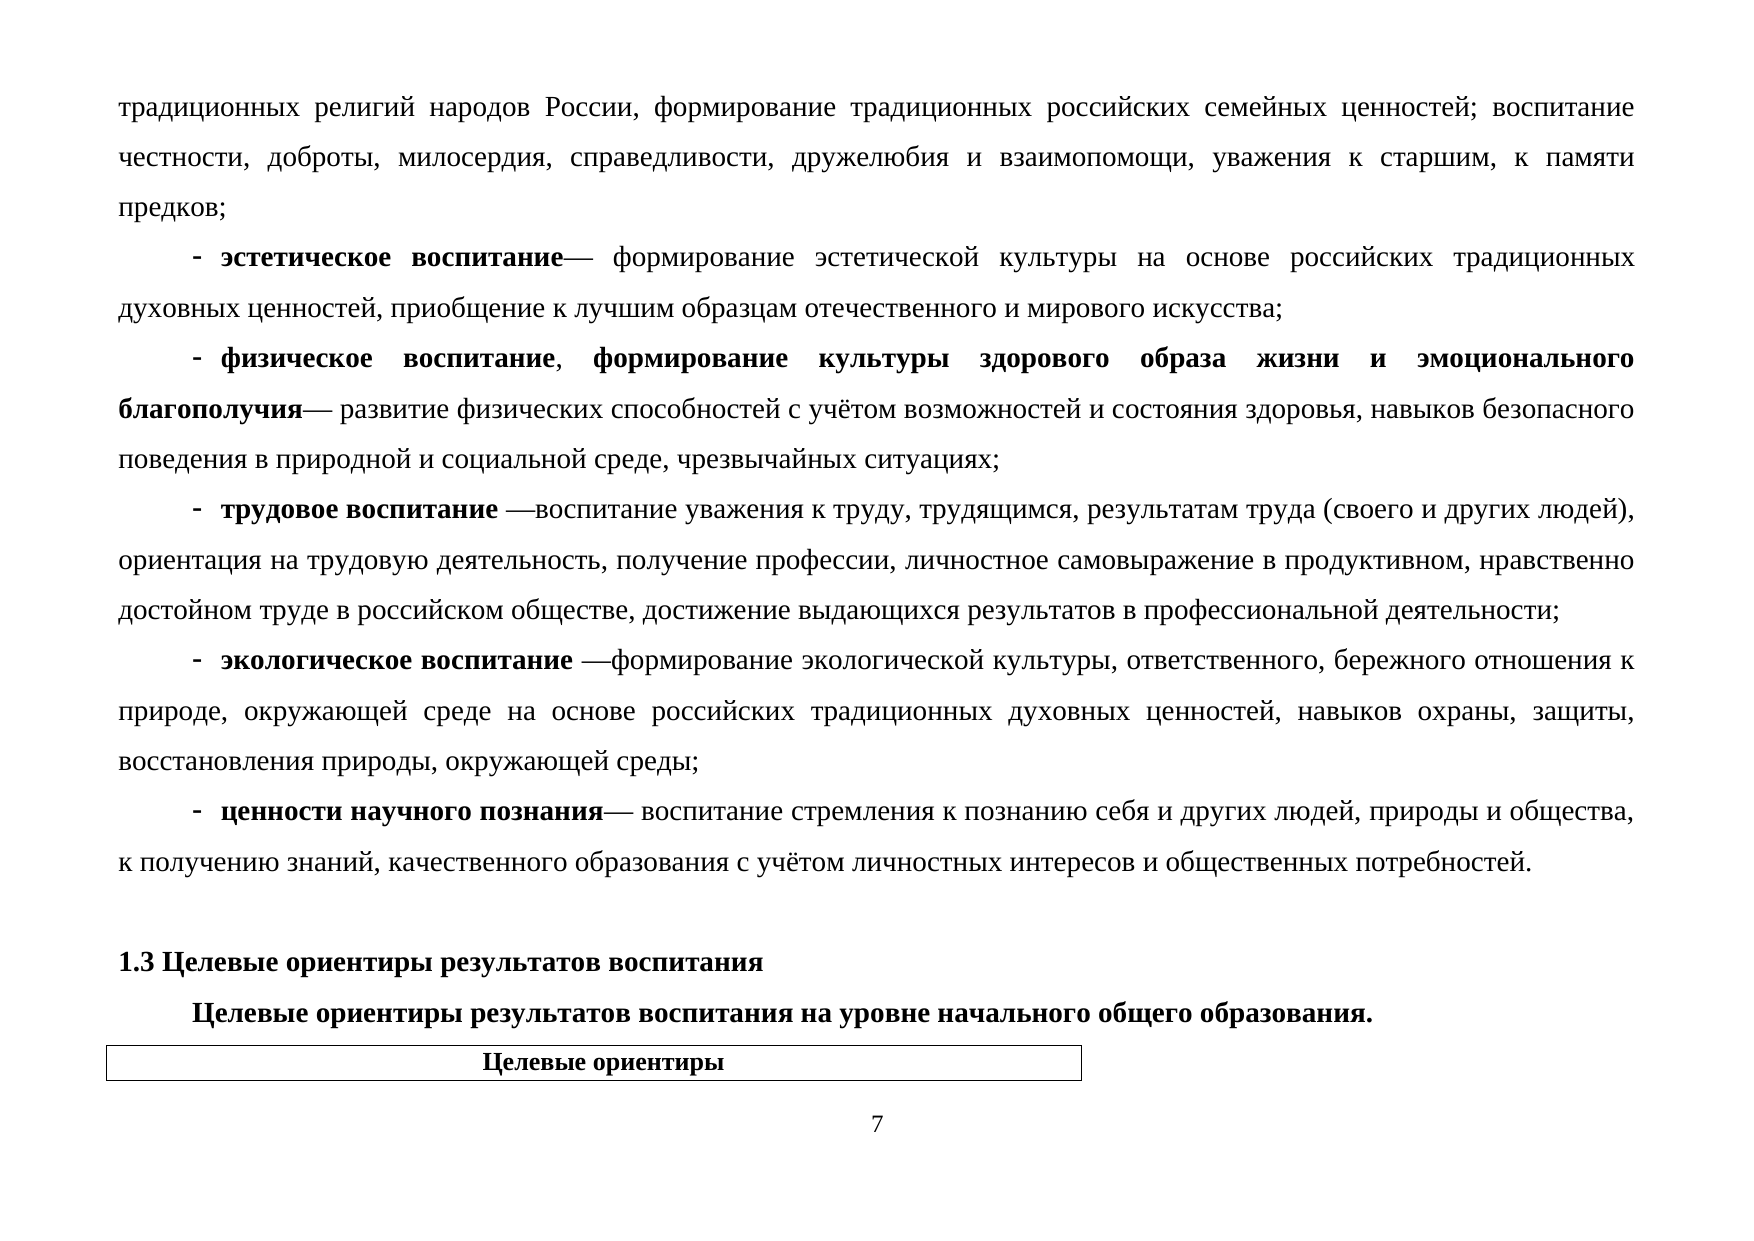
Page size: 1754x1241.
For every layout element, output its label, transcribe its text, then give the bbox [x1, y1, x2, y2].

list физическое воспитание, формирование культуры здорового образа жизни и эмоционального благополучия— развитие физических способностей с учётом возможностей и состояния здоровья, навыков безопасного поведения в природной и социальной среде, чрезвычайных ситуациях; [118, 340, 1636, 474]
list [118, 89, 1636, 223]
list эстетическое воспитание— формирование эстетической культуры на основе российских традиционных духовных ценностей, приобщение к лучшим образцам отечественного и мирового искусства; [118, 239, 1636, 323]
list трудовое воспитание —воспитание уважения к труду, трудящимся, результатам труда (своего и других людей), ориентация на трудовую деятельность, получение профессии, личностное самовыражение в продуктивном, нравственно достойном труде в российском обществе, достижение выдающихся результатов в профессиональной деятельности; [118, 491, 1636, 626]
table_header Целевые ориентиры [107, 1046, 1081, 1080]
list ценности научного познания— воспитание стремления к познанию себя и других людей, природы и общества, к получению знаний, качественного образования с учётом личностных интересов и общественных потребностей. [118, 793, 1636, 877]
list экологическое воспитание —формирование экологической культуры, ответственного, бережного отношения к природе, окружающей среде на основе российских традиционных духовных ценностей, навыков охраны, защиты, восстановления природы, окружающей среды; [118, 642, 1636, 777]
text Целевые ориентиры результатов воспитания на уровне начального общего образования. [118, 995, 1636, 1028]
subtitle 1.3 Целевые ориентиры результатов воспитания [118, 944, 1636, 978]
